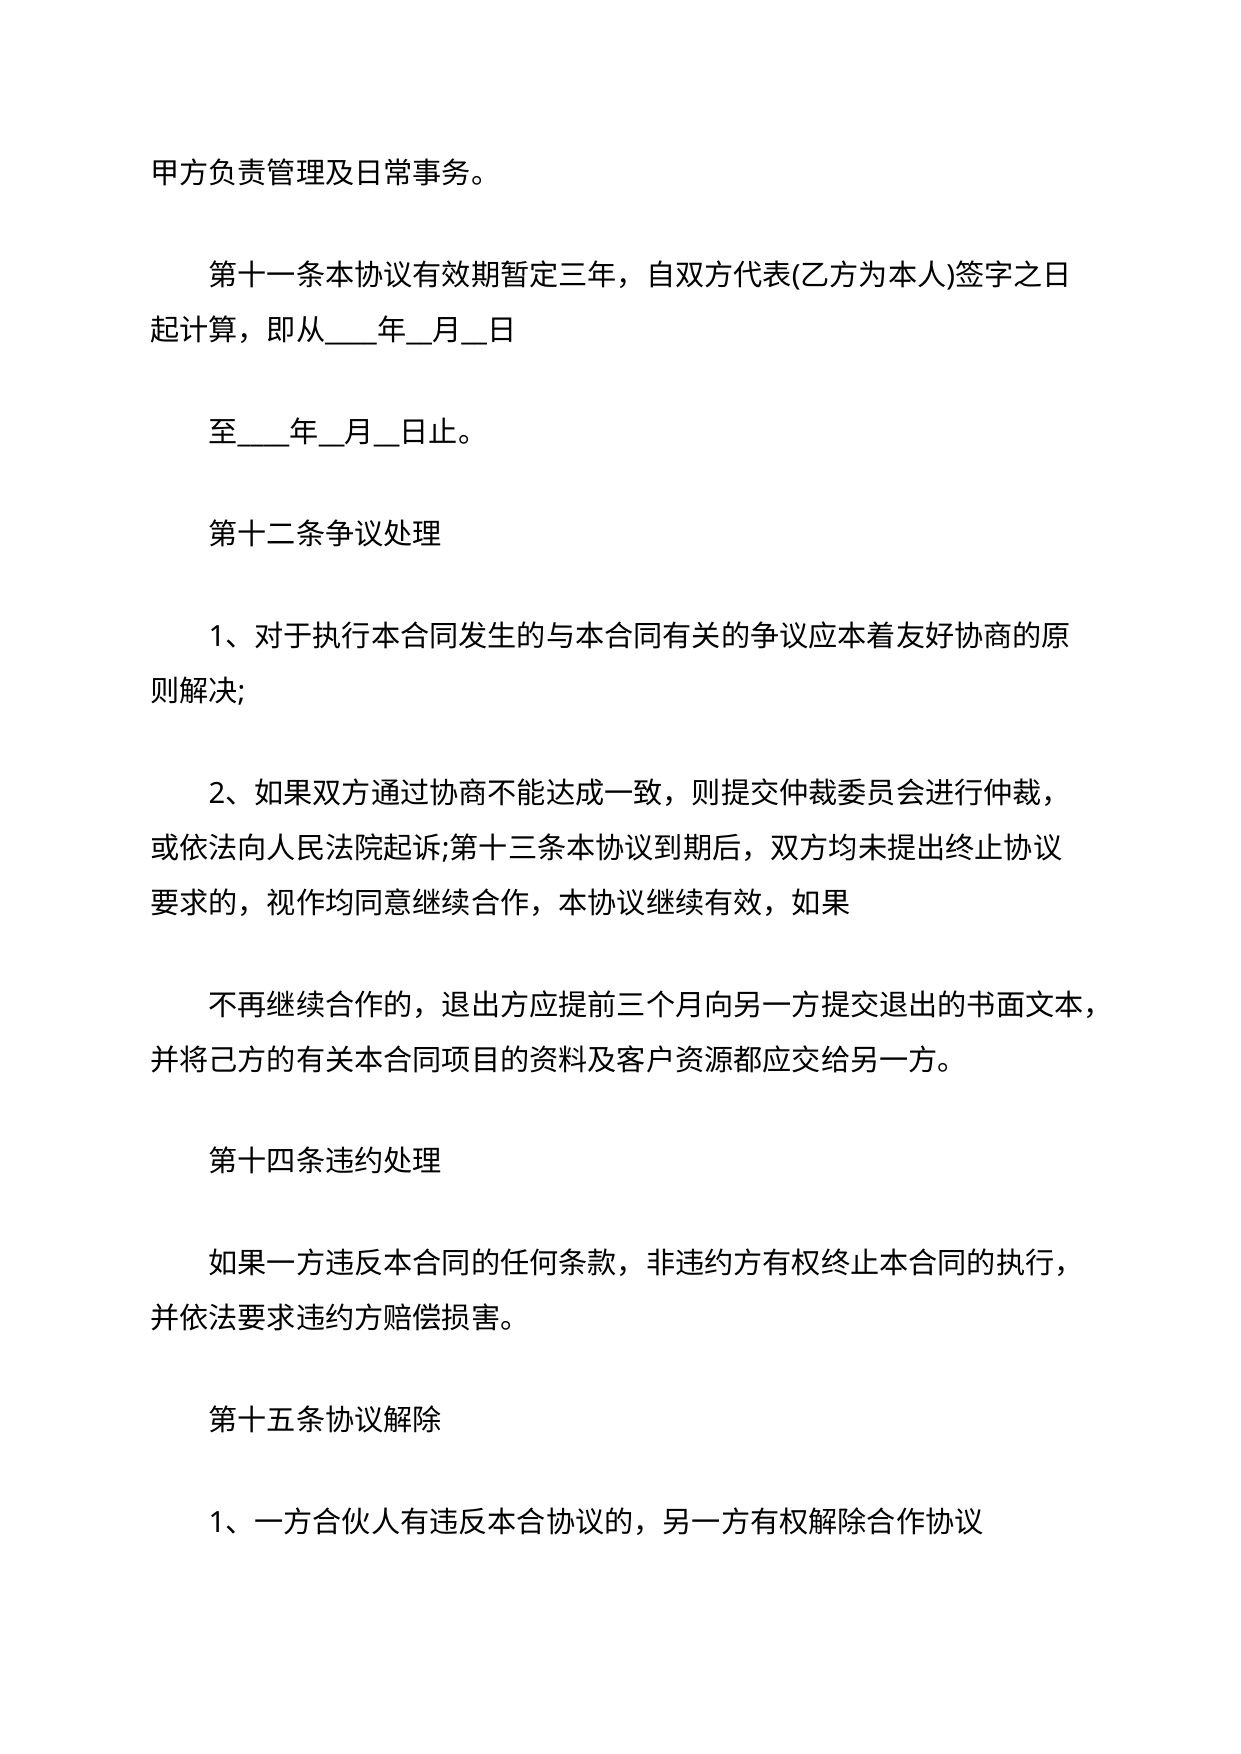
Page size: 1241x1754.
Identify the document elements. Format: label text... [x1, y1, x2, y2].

text 1、一方合伙人有违反本合协议的，另一方有权解除合作协议 [150, 1498, 1090, 1541]
text 第十一条本协议有效期暂定三年，自双方代表(乙方为本人)签字之日起计算，即从____年__月__日 [150, 252, 1090, 349]
text 2、如果双方通过协商不能达成一致，则提交仲裁委员会进行仲裁，或依法向人民法院起诉;第十三条本协议到期后，双方均未提出终止协议要求的，视作均同意继续合作，本协议继续有效，如果 [150, 769, 1090, 922]
text 如果一方违反本合同的任何条款，非违约方有权终止本合同的执行，并依法要求违约方赔偿损害。 [150, 1240, 1090, 1337]
text 不再继续合作的，退出方应提前三个月向另一方提交退出的书面文本，并将己方的有关本合同项目的资料及客户资源都应交给另一方。 [150, 981, 1090, 1078]
text 第十五条协议解除 [150, 1396, 1090, 1439]
text 第十四条违约处理 [150, 1138, 1090, 1180]
text 1、对于执行本合同发生的与本合同有关的争议应本着友好协商的原则解决; [150, 612, 1090, 710]
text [150, 150, 1090, 192]
text 第十二条争议处理 [150, 511, 1090, 553]
text 至____年__月__日止。 [150, 409, 1090, 451]
